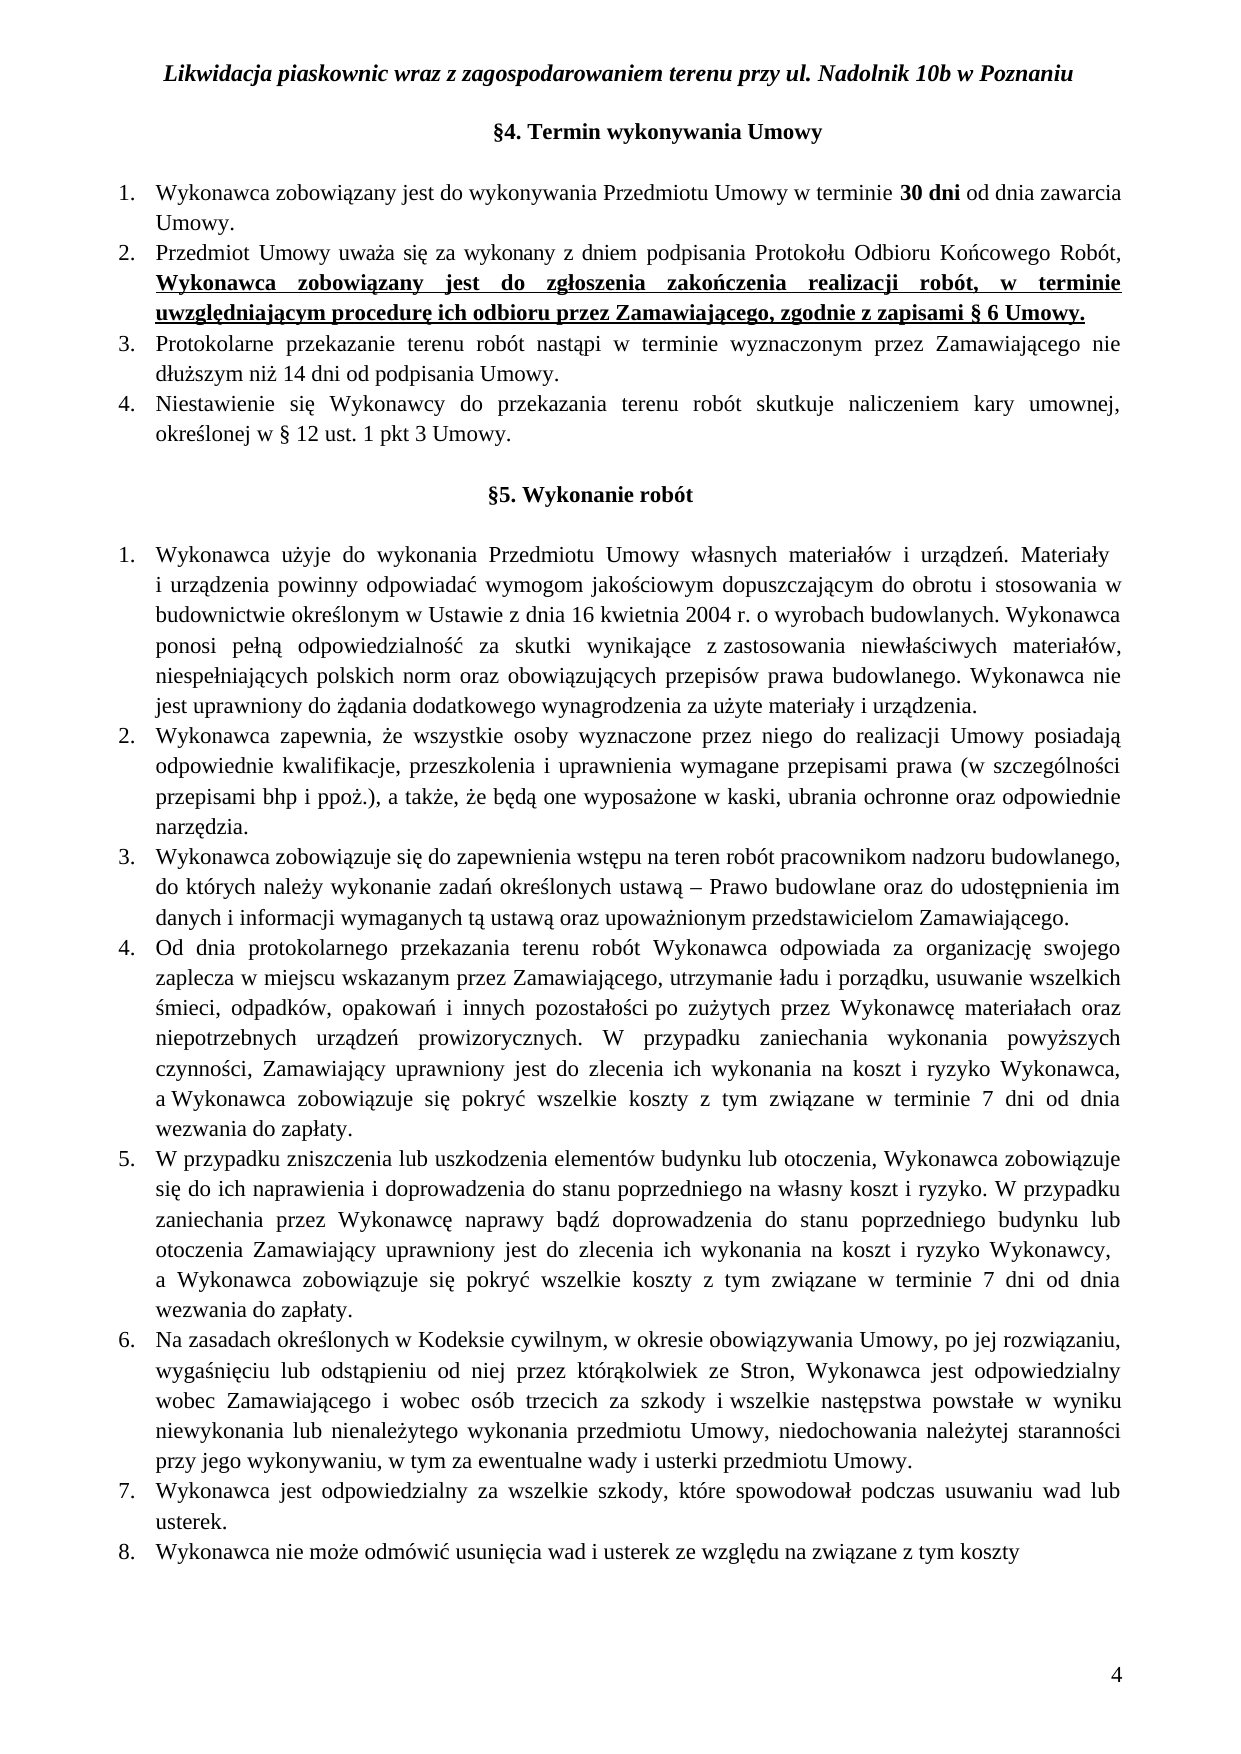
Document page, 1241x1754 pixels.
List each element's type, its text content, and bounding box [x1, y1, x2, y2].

list W przypadku zniszczenia lub uszkodzenia elementów budynku lub otoczenia, Wykonawca zobowiązuje się do ich naprawienia i doprowadzenia do stanu poprzedniego na własny koszt i ryzyko. W przypadku zaniechania przez Wykonawcę naprawy bądź doprowadzenia do stanu poprzedniego budynku lub otoczenia Zamawiający uprawniony jest do zlecenia ich wykonania na koszt i ryzyko Wykonawcy, a Wykonawca zobowiązuje się pokryć wszelkie koszty z tym związane w terminie 7 dni od dnia wezwania do zapłaty. [118, 1145, 1122, 1323]
list Protokolarne przekazanie terenu robót nastąpi w terminie wyznaczonym przez Zamawiającego nie dłuższym niż 14 dni od podpisania Umowy. [118, 329, 1122, 386]
list Od dnia protokolarnego przekazania terenu robót Wykonawca odpowiada za organizację swojego zaplecza w miejscu wskazanym przez Zamawiającego, utrzymanie ładu i porządku, usuwanie wszelkich śmieci, odpadków, opakowań i innych pozostałości po zużytych przez Wykonawcę materiałach oraz niepotrzebnych urządzeń prowizorycznych. W przypadku zaniechania wykonania powyższych czynności, Zamawiający uprawniony jest do zlecenia ich wykonania na koszt i ryzyko Wykonawca, a Wykonawca zobowiązuje się pokryć wszelkie koszty z tym związane w terminie 7 dni od dnia wezwania do zapłaty. [118, 934, 1122, 1141]
list Wykonawca użyje do wykonania Przedmiotu Umowy własnych materiałów i urządzeń. Materiały i urządzenia powinny odpowiadać wymogom jakościowym dopuszczającym do obrotu i stosowania w budownictwie określonym w Ustawie z dnia 16 kwietnia 2004 r. o wyrobach budowlanych. Wykonawca ponosi pełną odpowiedzialność za skutki wynikające z zastosowania niewłaściwych materiałów, niespełniających polskich norm oraz obowiązujących przepisów prawa budowlanego. Wykonawca nie jest uprawniony do żądania dodatkowego wynagrodzenia za użyte materiały i urządzenia. [118, 541, 1122, 718]
list Wykonawca jest odpowiedzialny za wszelkie szkody, które spowodował podczas usuwaniu wad lub usterek. [118, 1477, 1122, 1534]
list Wykonawca nie może odmówić usunięcia wad i usterek ze względu na związane z tym koszty [118, 1538, 1122, 1564]
list Na zasadach określonych w Kodeksie cywilnym, w okresie obowiązywania Umowy, po jej rozwiązaniu, wygaśnięciu lub odstąpieniu od niej przez którąkolwiek ze Stron, Wykonawca jest odpowiedzialny wobec Zamawiającego i wobec osób trzecich za szkody i wszelkie następstwa powstałe w wyniku niewykonania lub nienależytego wykonania przedmiotu Umowy, niedochowania należytej staranności przy jego wykonywaniu, w tym za ewentualne wady i usterki przedmiotu Umowy. [118, 1326, 1122, 1474]
list Wykonawca zapewnia, że wszystkie osoby wyznaczone przez niego do realizacji Umowy posiadają odpowiednie kwalifikacje, przeszkolenia i uprawnienia wymagane przepisami prawa (w szczególności przepisami bhp i ppoż.), a także, że będą one wyposażone w kaski, ubrania ochronne oraz odpowiednie narzędzia. [118, 722, 1122, 839]
list Wykonawca zobowiązuje się do zapewnienia wstępu na teren robót pracownikom nadzoru budowlanego, do których należy wykonanie zadań określonych ustawą – Prawo budowlane oraz do udostępnienia im danych i informacji wymaganych tą ustawą oraz upoważnionym przedstawicielom Zamawiającego. [118, 843, 1122, 930]
text §4. Termin wykonywania Umowy [193, 118, 1122, 144]
list Niestawienie się Wykonawcy do przekazania terenu robót skutkuje naliczeniem kary umownej, określonej w § 12 ust. 1 pkt 3 Umowy. [118, 390, 1122, 447]
text §5. Wykonanie robót [451, 481, 1122, 507]
list Wykonawca zobowiązany jest do wykonywania Przedmiotu Umowy w terminie 30 dni od dnia zawarcia Umowy. [118, 178, 1122, 235]
list Przedmiot Umowy uważa się za wykonany z dniem podpisania Protokołu Odbioru Końcowego Robót, Wykonawca zobowiązany jest do zgłoszenia zakończenia realizacji robót, w terminie uwzględniającym procedurę ich odbioru przez Zamawiającego, zgodnie z zapisami § 6 Umowy. [118, 239, 1122, 326]
